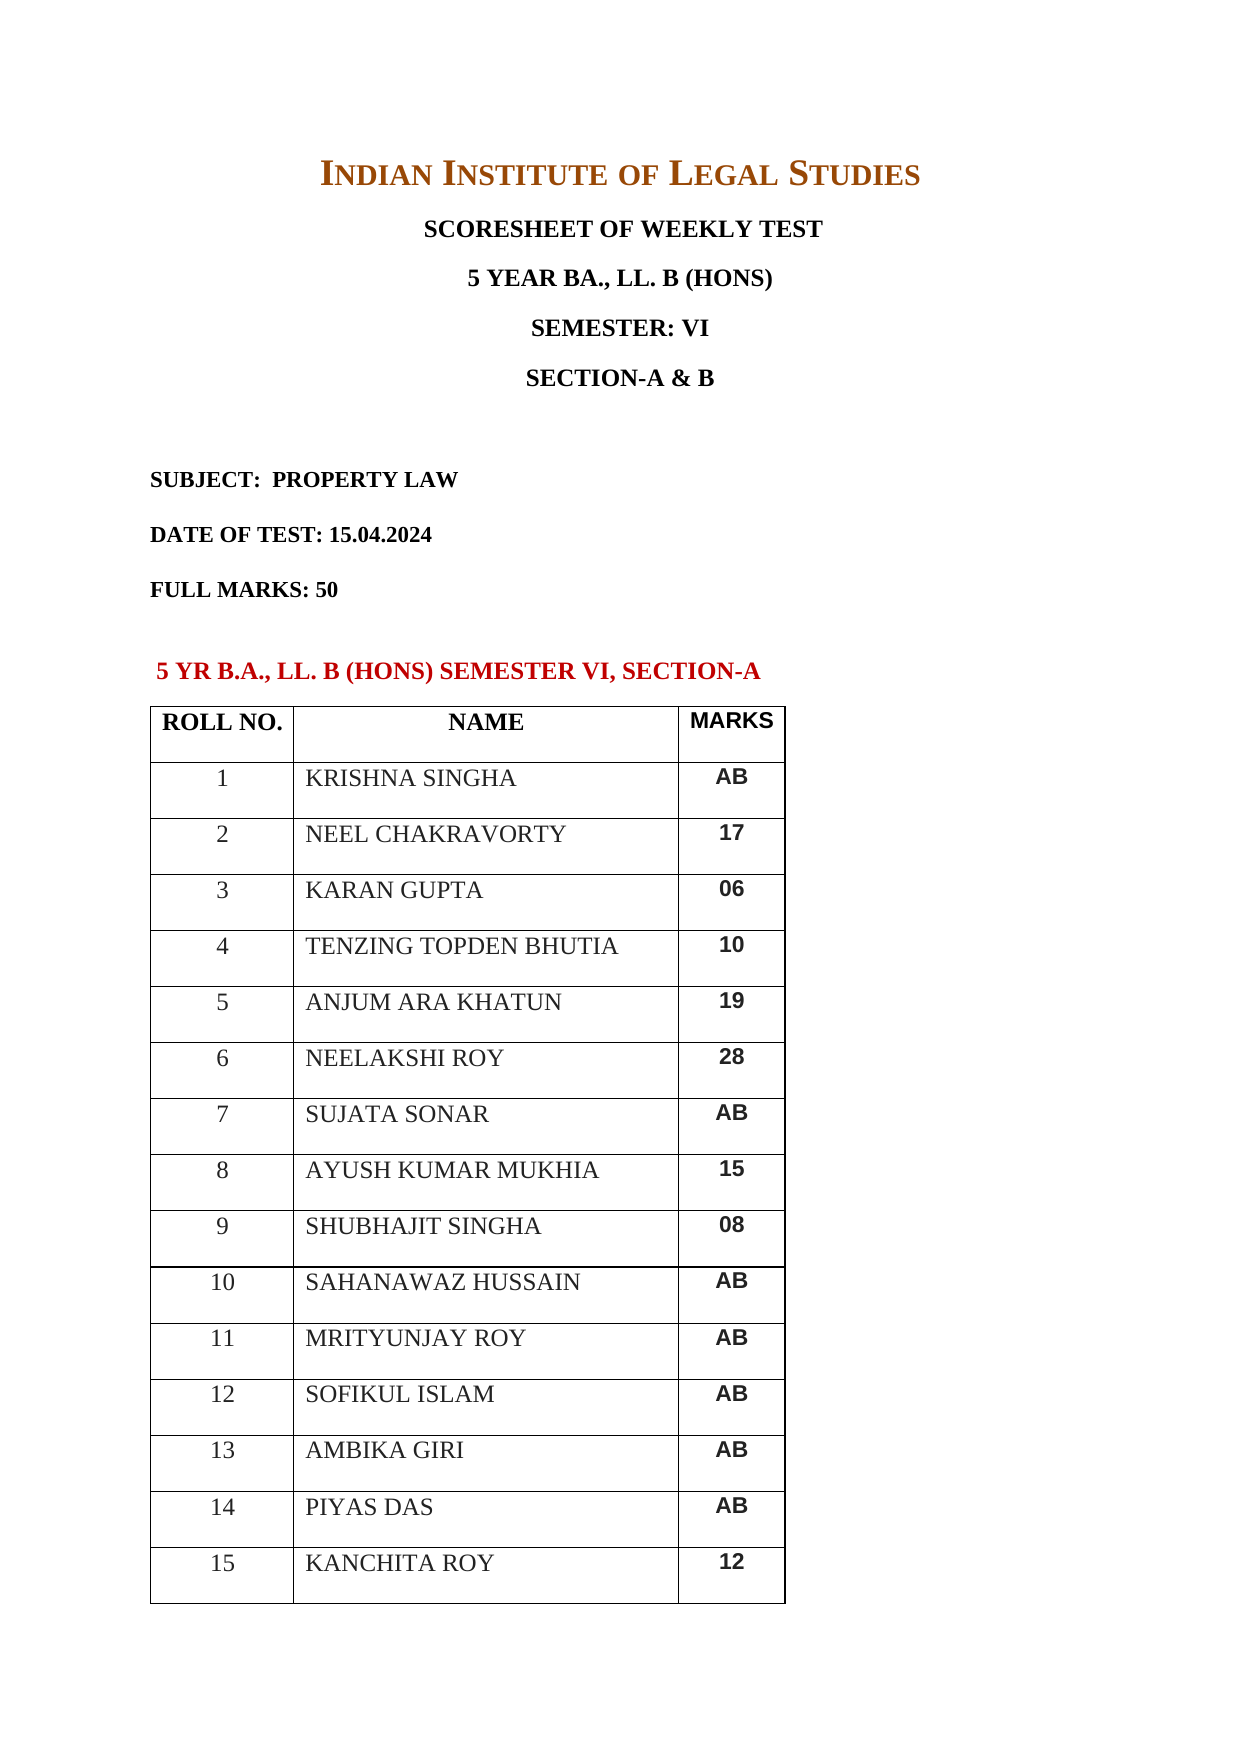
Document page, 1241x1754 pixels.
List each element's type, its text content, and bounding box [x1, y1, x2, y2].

table_cell SOFIKUL ISLAM [294, 1380, 678, 1434]
table_cell NEELAKSHI ROY [294, 1043, 678, 1098]
table_cell SAHANAWAZ HUSSAIN [294, 1268, 678, 1322]
table_cell 08 [679, 1211, 784, 1266]
text SUBJECT: PROPERTY LAW [150, 466, 1049, 492]
table_header ROLL NO. [151, 707, 293, 762]
table_cell TENZING TOPDEN BHUTIA [294, 931, 678, 986]
table_cell PIYAS DAS [294, 1492, 678, 1547]
text 5 YR B.A., LL. B (HONS) SEMESTER VI, SECTION-A [150, 656, 1090, 685]
text SCORESHEET OF WEEKLY TEST [150, 214, 829, 243]
text DATE OF TEST: 15.04.2024 [150, 521, 1049, 547]
table_cell 12 [151, 1380, 293, 1434]
table_cell AB [679, 1436, 784, 1491]
table_cell 10 [151, 1268, 293, 1322]
table_cell 1 [151, 763, 293, 818]
table_cell AB [679, 1324, 784, 1378]
table_cell 28 [679, 1043, 784, 1098]
text FULL MARKS: 50 [150, 576, 1049, 603]
table_cell AYUSH KUMAR MUKHIA [294, 1155, 678, 1210]
table_cell AB [679, 1492, 784, 1547]
table_cell 17 [679, 819, 784, 874]
table_cell 5 [151, 987, 293, 1042]
table_cell 2 [151, 819, 293, 874]
table_cell 6 [151, 1043, 293, 1098]
table_cell 12 [679, 1548, 784, 1603]
table_cell KARAN GUPTA [294, 875, 678, 930]
table_cell AB [679, 1268, 784, 1322]
table_cell AB [679, 1380, 784, 1434]
table_cell AB [679, 1099, 784, 1154]
table_cell 7 [151, 1099, 293, 1154]
table_cell KRISHNA SINGHA [294, 763, 678, 818]
table_cell AMBIKA GIRI [294, 1436, 678, 1491]
text SEMESTER: VI [150, 313, 1090, 342]
table_cell 11 [151, 1324, 293, 1378]
table_cell 10 [679, 931, 784, 986]
table_cell 15 [679, 1155, 784, 1210]
table_cell MRITYUNJAY ROY [294, 1324, 678, 1378]
table_cell KANCHITA ROY [294, 1548, 678, 1603]
table_header NAME [294, 707, 678, 762]
table_cell 15 [151, 1548, 293, 1603]
table_cell 13 [151, 1436, 293, 1491]
text Indian Institute of Legal Studies [150, 150, 1090, 193]
table_cell AB [679, 763, 784, 818]
table_cell ANJUM ARA KHATUN [294, 987, 678, 1042]
table_cell 4 [151, 931, 293, 986]
table_cell 14 [151, 1492, 293, 1547]
table_cell 06 [679, 875, 784, 930]
table_cell 8 [151, 1155, 293, 1210]
text SECTION-A & B [150, 363, 1090, 391]
table_cell NEEL CHAKRAVORTY [294, 819, 678, 874]
table_cell 3 [151, 875, 293, 930]
table_header MARKS [679, 707, 784, 762]
table_cell SUJATA SONAR [294, 1099, 678, 1154]
table_cell 19 [679, 987, 784, 1042]
table_cell SHUBHAJIT SINGHA [294, 1211, 678, 1266]
table_cell 9 [151, 1211, 293, 1266]
text 5 YEAR BA., LL. B (HONS) [150, 263, 1090, 292]
